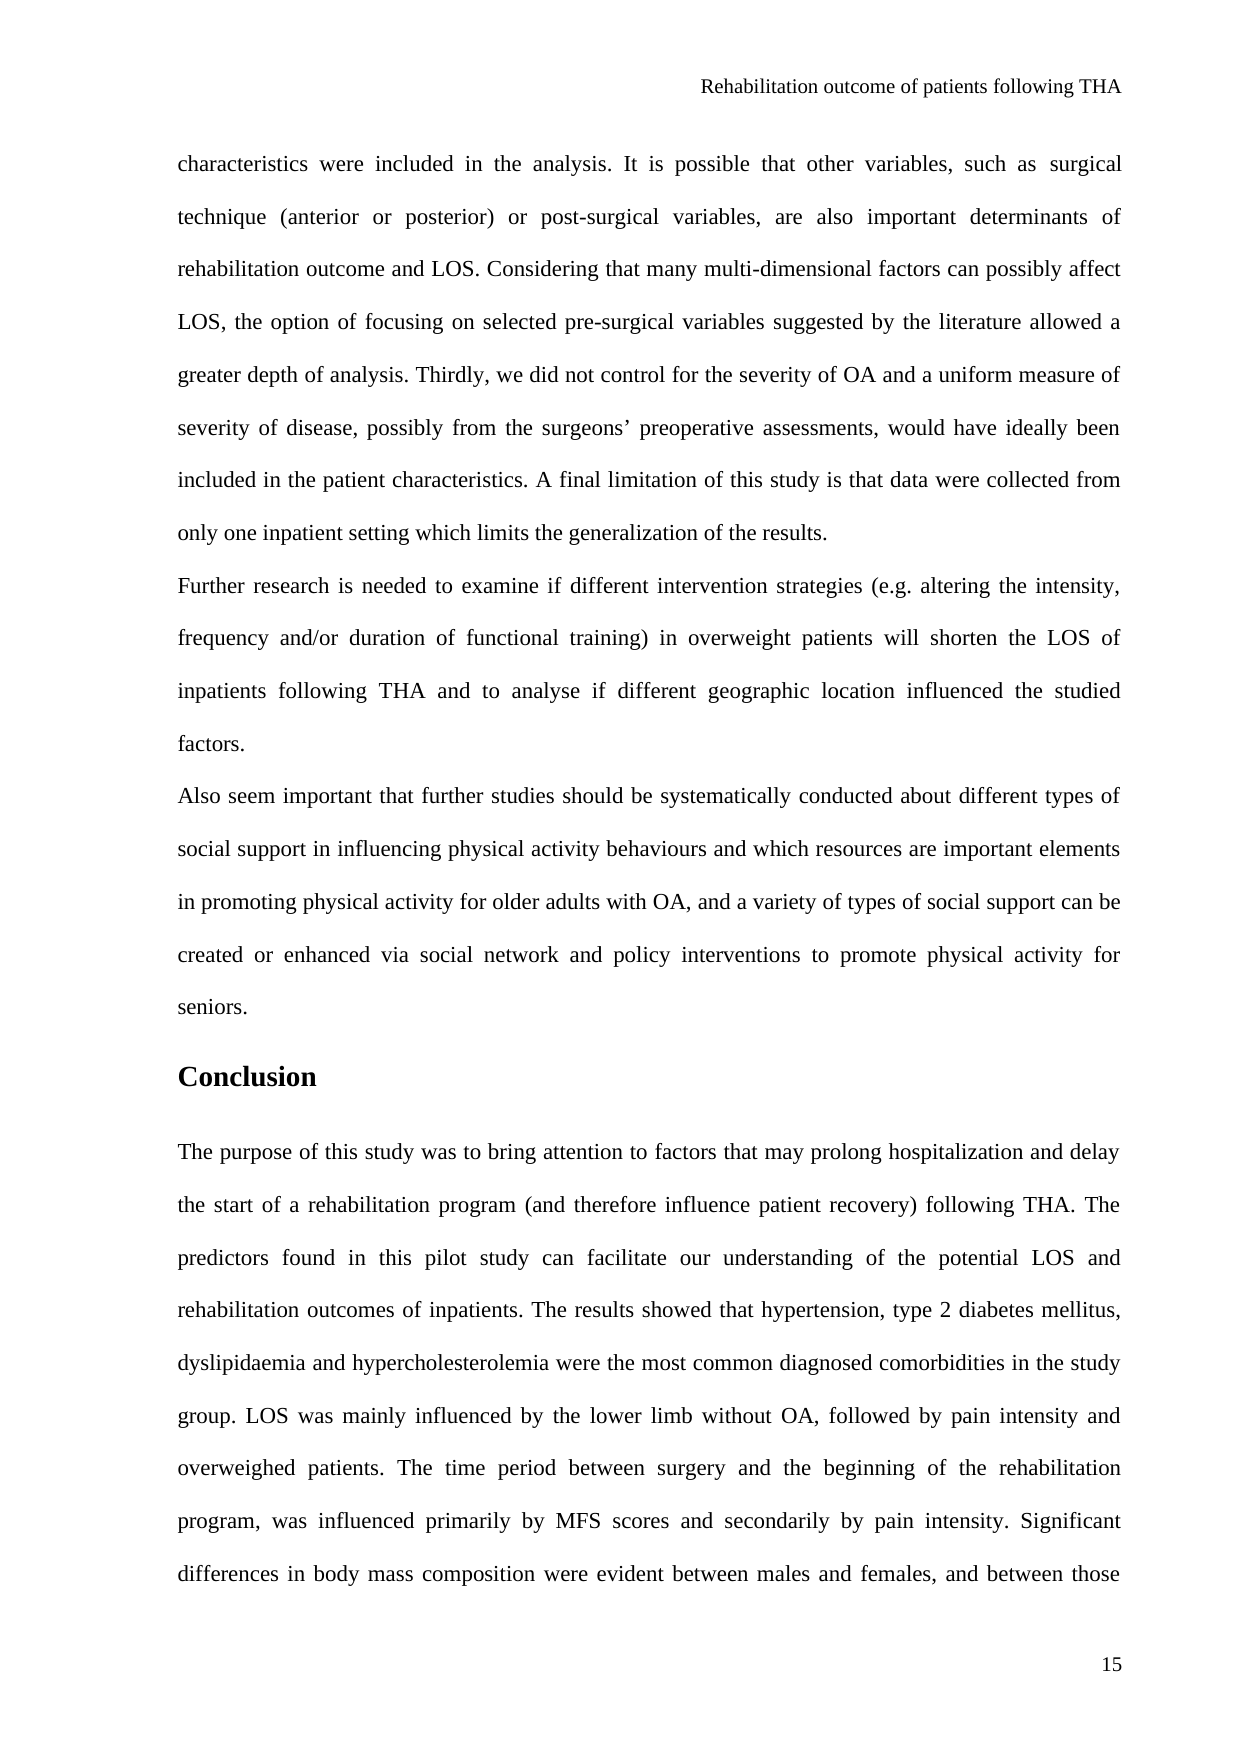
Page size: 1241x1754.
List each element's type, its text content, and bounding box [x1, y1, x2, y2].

text Also seem important that further studies should be systematically conducted about different types of social support in influencing physical activity behaviours and which resources are important elements in promoting physical activity for older adults with OA, and a variety of types of social support can be created or enhanced via social network and policy interventions to promote physical activity for seniors. [177, 783, 1122, 1020]
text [177, 1138, 1122, 1586]
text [177, 148, 1122, 545]
text Conclusion [177, 1059, 1122, 1092]
text Further research is needed to examine if different intervention strategies (e.g. altering the intensity, frequency and/or duration of functional training) in overweight patients will shorten the LOS of inpatients following THA and to analyse if different geographic location influenced the studied factors. [177, 572, 1122, 756]
